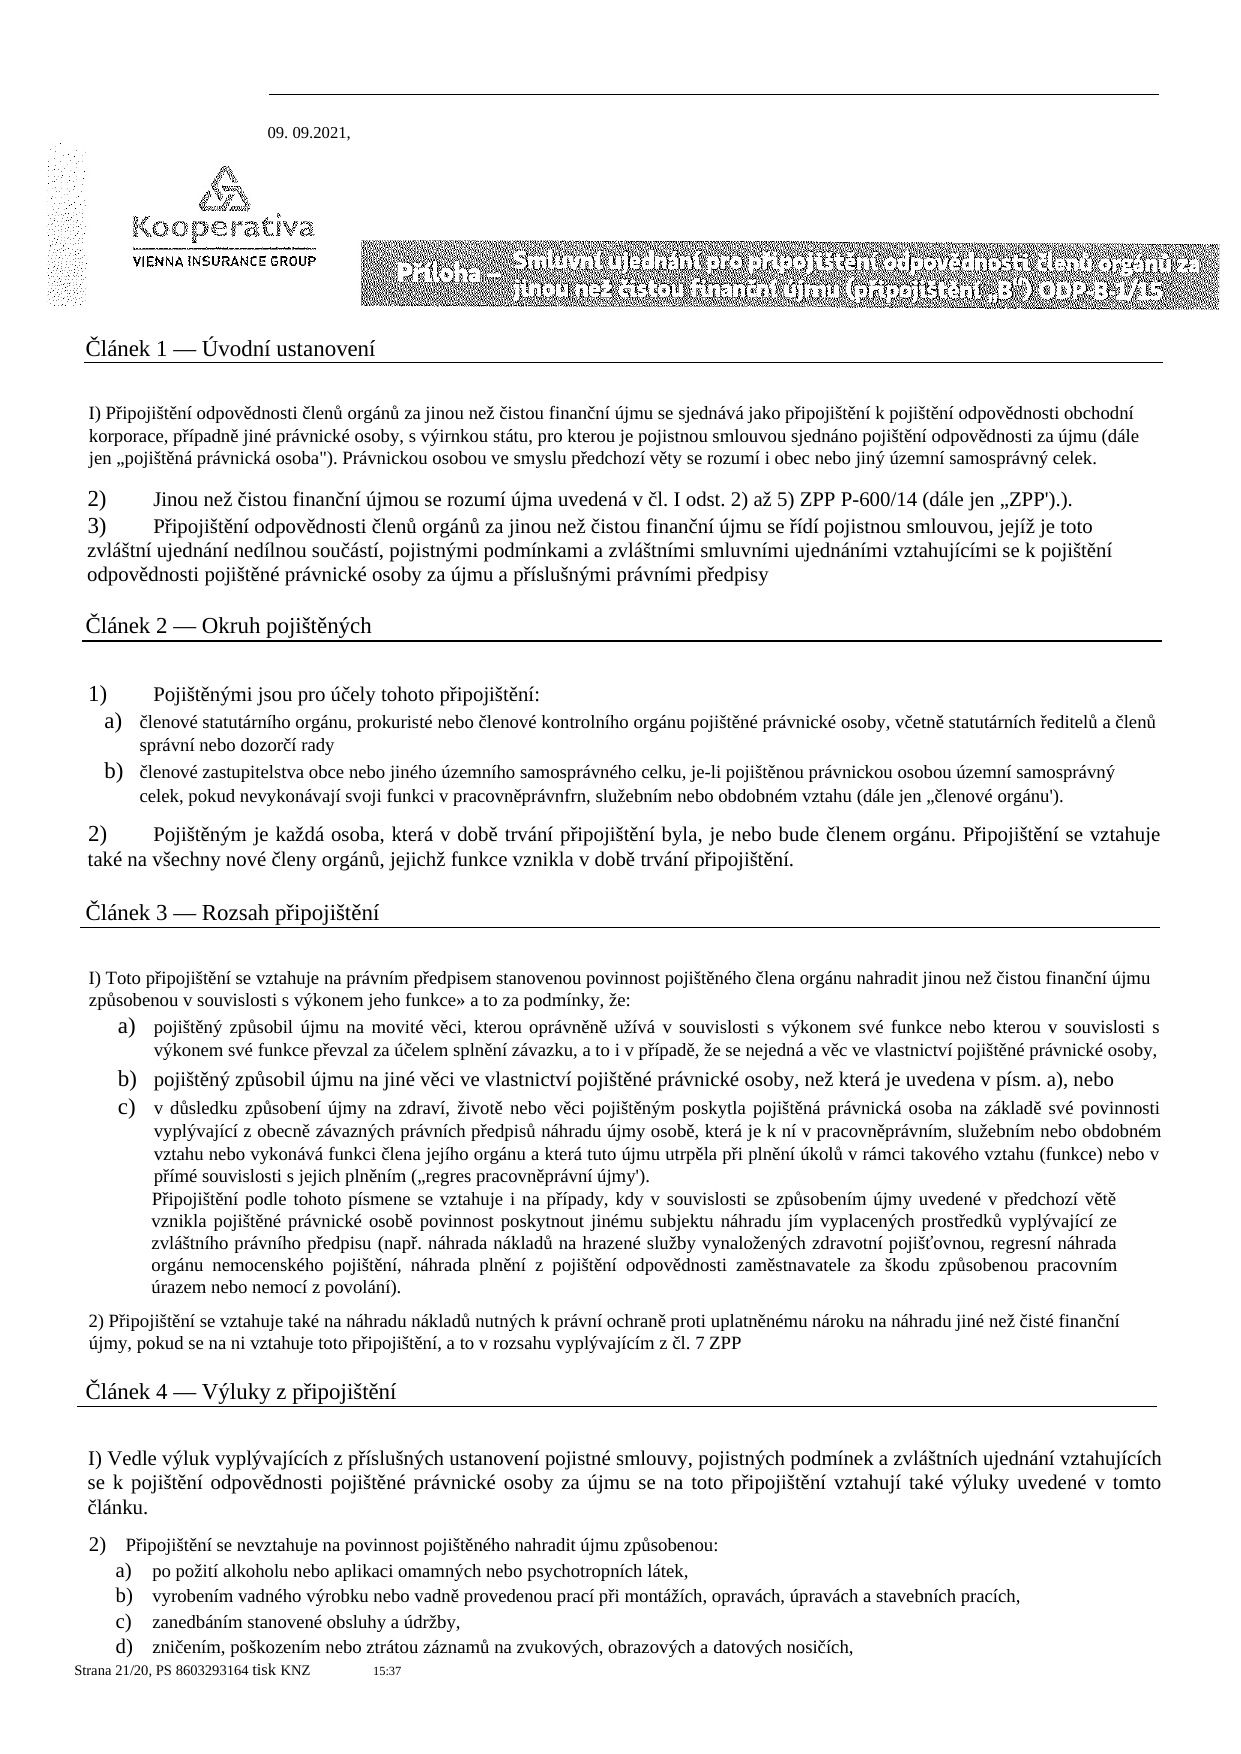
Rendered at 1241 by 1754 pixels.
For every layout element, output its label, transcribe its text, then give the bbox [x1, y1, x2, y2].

list Pojištěným je každá osoba, která v době trvání připojištění byla, je nebo bude členem orgánu. Připojištění se vztahuje také na všechny nové členy orgánů, jejichž funkce vznikla v době trvání připojištění. [87, 820, 1163, 871]
text Připojištění podle tohoto písmene se vztahuje i na případy, kdy v souvislosti se způsobením újmy uvedené v předchozí větě vznikla pojištěné právnické osobě povinnost poskytnout jinému subjektu náhradu jím vyplacených prostředků vyplývající ze zvláštního právního předpisu (např. náhrada nákladů na hrazené služby vynaložených zdravotní pojišťovnou, regresní náhrada orgánu nemocenského pojištění, náhrada plnění z pojištění odpovědnosti zaměstnavatele za škodu způsobenou pracovním úrazem nebo nemocí z povolání). [151, 1188, 1119, 1297]
list zanedbáním stanovené obsluhy a údržby, [115, 1609, 1162, 1633]
list zničením, poškozením nebo ztrátou záznamů na zvukových, obrazových a datových nosičích, [115, 1634, 1162, 1658]
text I) Toto připojištění se vztahuje na právním předpisem stanovenou povinnost pojištěného člena orgánu nahradit jinou než čistou finanční újmu způsobenou v souvislosti s výkonem jeho funkce» a to za podmínky, že: [88, 967, 1162, 1011]
picture [47, 143, 1220, 310]
list pojištěný způsobil újmu na movité věci, kterou oprávněně užívá v souvislosti s výkonem své funkce nebo kterou v souvislosti s výkonem své funkce převzal za účelem splnění závazku, a to i v případě, že se nejedná a věc ve vlastnictví pojištěné právnické osoby, [118, 1012, 1162, 1061]
subtitle Článek 1 — Úvodní ustanovení [85, 334, 1164, 361]
list Jinou než čistou finanční újmou se rozumí újma uvedená v čl. I odst. 2) až 5) ZPP P-600/14 (dále jen „ZPP').). [87, 485, 1160, 511]
subtitle Článek 2 — Okruh pojištěných [85, 612, 1164, 639]
subtitle Článek 3 — Rozsah připojištění [85, 899, 1164, 926]
list v důsledku způsobení újmy na zdraví, životě nebo věci pojištěným poskytla pojištěná právnická osoba na základě své povinnosti vyplývající z obecně závazných právních předpisů náhradu újmy osobě, která je k ní v pracovněprávním, služebním nebo obdobném vztahu nebo vykonává funkci člena jejího orgánu a která tuto újmu utrpěla při plnění úkolů v rámci takového vztahu (funkce) nebo v přímé souvislosti s jejich plněním („regres pracovněprávní újmy'). [118, 1093, 1162, 1187]
list Připojištění se nevztahuje na povinnost pojištěného nahradit újmu způsobenou: [89, 1532, 1162, 1556]
list pojištěný způsobil újmu na jiné věci ve vlastnictví pojištěné právnické osoby, než která je uvedena v písm. a), nebo [118, 1066, 1162, 1092]
list po požití alkoholu nebo aplikaci omamných nebo psychotropních látek, [115, 1558, 1162, 1582]
text 2) Připojištění se vztahuje také na náhradu nákladů nutných k právní ochraně proti uplatněnému nároku na náhradu jiné než čisté finanční újmy, pokud se na ni vztahuje toto připojištění, a to v rozsahu vyplývajícím z čl. 7 ZPP [88, 1310, 1162, 1354]
list členové zastupitelstva obce nebo jiného územního samosprávného celku, je-li pojištěnou právnickou osobou územní samosprávný celek, pokud nevykonávají svoji funkci v pracovněprávnfrn, služebním nebo obdobném vztahu (dále jen „členové orgánu'). [104, 757, 1162, 806]
text 09. 09.2021, [267, 123, 1013, 142]
list vyrobením vadného výrobku nebo vadně provedenou prací při montážích, opravách, úpravách a stavebních pracích, [115, 1583, 1162, 1607]
subtitle Článek 4 — Výluky z připojištění [85, 1378, 1164, 1404]
list Pojištěnými jsou pro účely tohoto připojištění: [87, 679, 1163, 706]
list Připojištění odpovědnosti členů orgánů za jinou než čistou finanční újmu se řídí pojistnou smlouvou, jejíž je toto zvláštní ujednání nedílnou součástí, pojistnými podmínkami a zvláštními smluvními ujednáními vztahujícími se k pojištění odpovědnosti pojištěné právnické osoby za újmu a příslušnými právními předpisy [87, 513, 1160, 586]
list členové statutárního orgánu, prokuristé nebo členové kontrolního orgánu pojištěné právnické osoby, včetně statutárních ředitelů a členů správní nebo dozorčí rady [104, 707, 1162, 756]
text I) Vedle výluk vyplývajících z příslušných ustanovení pojistné smlouvy, pojistných podmínek a zvláštních ujednání vztahujících se k pojištění odpovědnosti pojištěné právnické osoby za újmu se na toto připojištění vztahují také výluky uvedené v tomto článku. [87, 1446, 1163, 1519]
text I) Připojištění odpovědnosti členů orgánů za jinou než čistou finanční újmu se sjednává jako připojištění k pojištění odpovědnosti obchodní korporace, případně jiné právnické osoby, s výirnkou státu, pro kterou je pojistnou smlouvou sjednáno pojištění odpovědnosti za újmu (dále jen „pojištěná právnická osoba"). Právnickou osobou ve smyslu předchozí věty se rozumí i obec nebo jiný územní samosprávný celek. [88, 402, 1162, 468]
